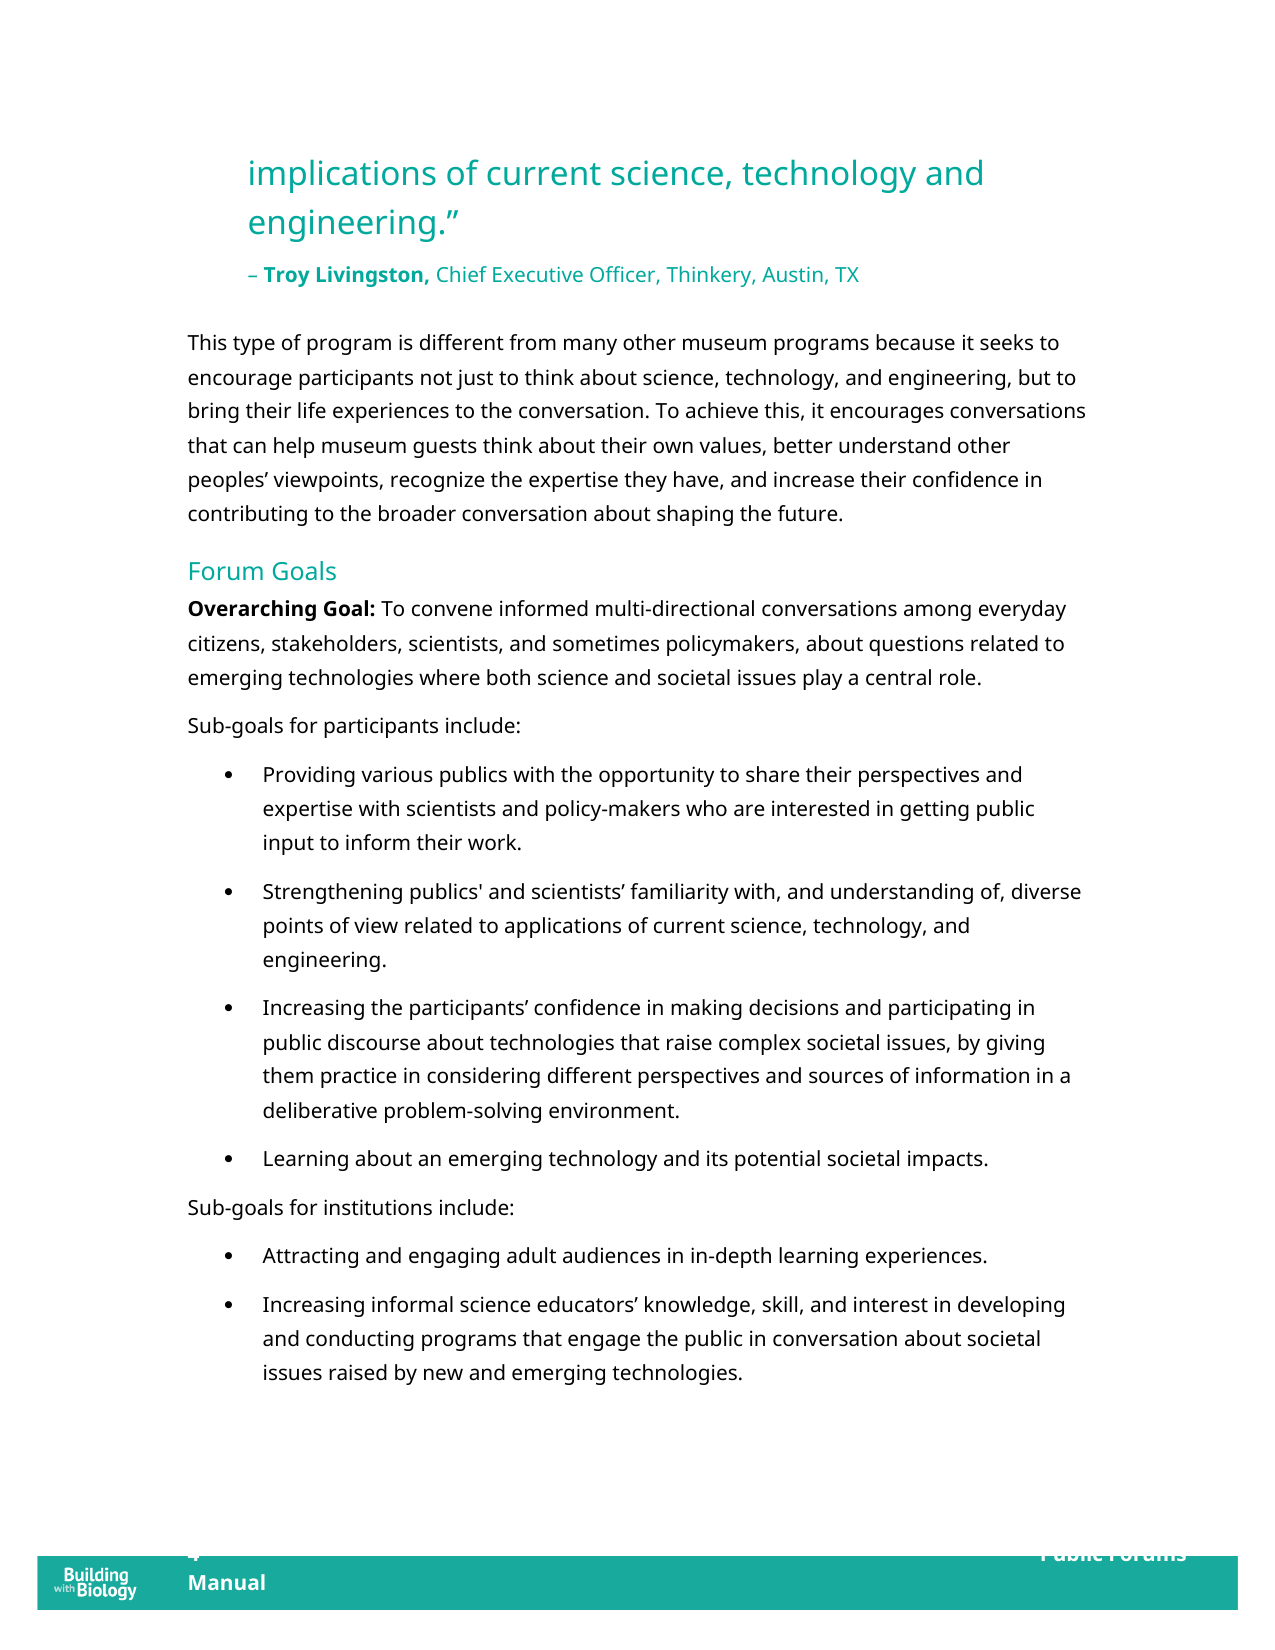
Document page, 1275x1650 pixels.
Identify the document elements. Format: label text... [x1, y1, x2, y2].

list Providing various publics with the opportunity to share their perspectives and expertise with scientists and policy-makers who are interested in getting public input to inform their work. [225, 760, 1087, 857]
text Sub-goals for participants include: [187, 711, 1087, 740]
text Sub-goals for institutions include: [187, 1193, 1087, 1221]
list Attracting and engaging adult audiences in in-depth learning experiences. [225, 1242, 1087, 1270]
list Increasing informal science educators’ knowledge, skill, and interest in developing and conducting programs that engage the public in conversation about societal issues raised by new and emerging technologies. [225, 1290, 1087, 1387]
list Strengthening publics' and scientists’ familiarity with, and understanding of, diverse points of view related to applications of current science, technology, and engineering. [225, 877, 1087, 973]
text – Troy Livingston, Chief Executive Officer, Thinkery, Austin, TX [247, 260, 1027, 289]
text Overarching Goal: To convene informed multi-directional conversations among everyday citizens, stakeholders, scientists, and sometimes policymakers, about questions related to emerging technologies where both science and societal issues play a central role. [187, 594, 1087, 691]
list Learning about an emerging technology and its potential societal impacts. [225, 1144, 1087, 1173]
list Increasing the participants’ confidence in making decisions and participating in public discourse about technologies that raise complex societal issues, by giving them practice in considering different perspectives and sources of information in a deliberative problem-solving environment. [225, 993, 1087, 1124]
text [247, 150, 1027, 244]
subtitle Forum Goals [187, 554, 1087, 588]
picture [37, 1556, 1238, 1610]
text This type of program is different from many other museum programs because it seeks to encourage participants not just to think about science, technology, and engineering, but to bring their life experiences to the conversation. To achieve this, it encourages conversations that can help museum guests think about their own values, better understand other peoples’ viewpoints, recognize the expertise they have, and increase their confidence in contributing to the broader conversation about shaping the future. [187, 328, 1087, 527]
